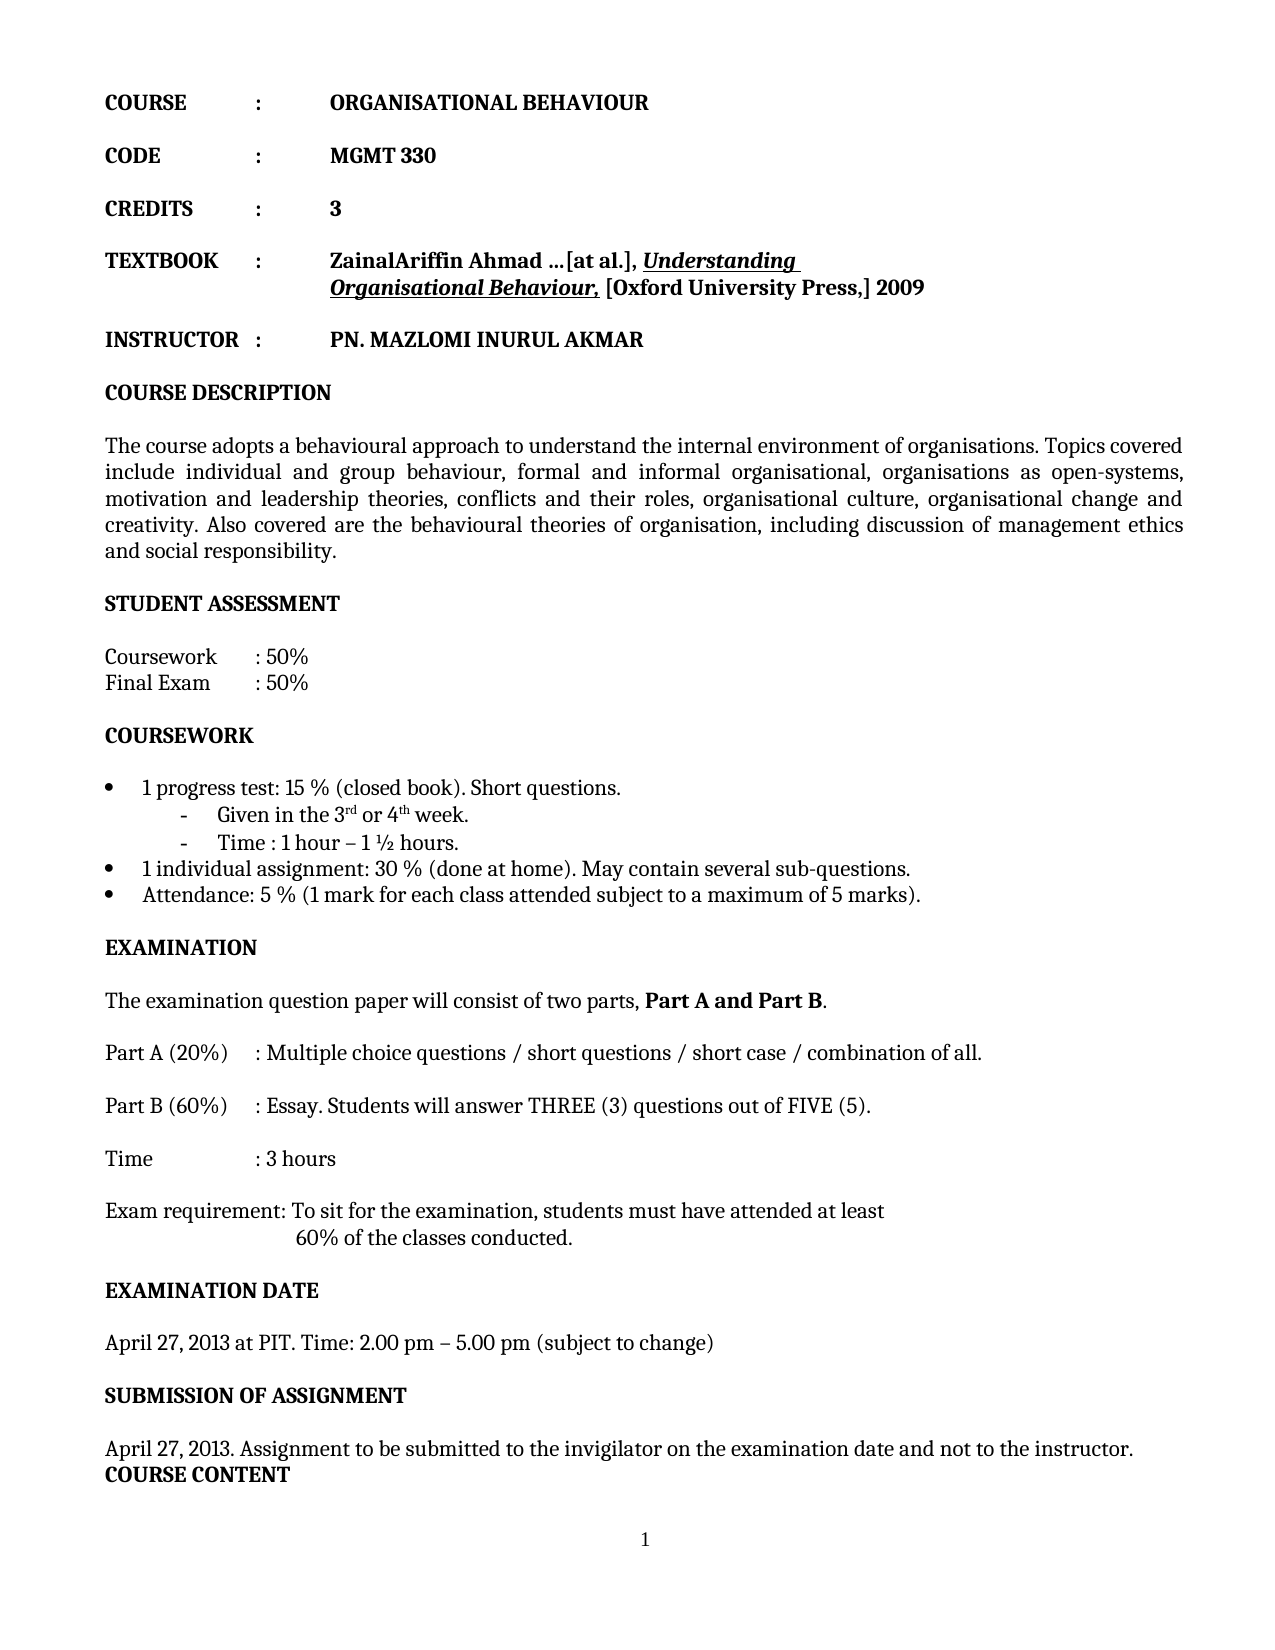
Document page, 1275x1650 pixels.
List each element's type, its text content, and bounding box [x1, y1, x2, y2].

text EXAMINATION DATE [105, 1277, 1185, 1304]
text April 27, 2013. Assignment to be submitted to the invigilator on the examination date and not to the instructor. [105, 1436, 1185, 1462]
text Organisational Behaviour, [Oxford University Press,] 2009 [255, 274, 1185, 301]
text April 27, 2013 at PIT. Time: 2.00 pm – 5.00 pm (subject to change) [105, 1330, 1185, 1356]
text STUDENT ASSESSMENT [105, 591, 1185, 617]
text Part B (60%) : Essay. Students will answer THREE (3) questions out of FIVE (5). [105, 1093, 1185, 1119]
list 1 progress test: 15 % (closed book). Short questions. [105, 775, 1185, 802]
text CREDITS : 3 [105, 195, 1185, 222]
text Part A (20%) : Multiple choice questions / short questions / short case / combination of all. [105, 1040, 1185, 1067]
text The examination question paper will consist of two parts, Part A and Part B. [105, 987, 1185, 1014]
text Time : 3 hours [105, 1146, 1185, 1172]
text COURSE : ORGANISATIONAL BEHAVIOUR [105, 90, 1185, 116]
text INSTRUCTOR : PN. MAZLOMI INURUL AKMAR [105, 327, 1185, 353]
text EXAMINATION [105, 935, 1185, 961]
list 1 individual assignment: 30 % (done at home). May contain several sub-questions. [105, 856, 1185, 882]
text TEXTBOOK : ZainalAriffin Ahmad …[at al.], Understanding [105, 248, 1185, 274]
text Exam requirement: To sit for the examination, students must have attended at least [105, 1198, 1185, 1225]
text Final Exam : 50% [105, 670, 1185, 696]
text COURSEWORK [105, 722, 1185, 749]
text SUBMISSION OF ASSIGNMENT [105, 1383, 1185, 1409]
text The course adopts a behavioural approach to understand the internal environment of organisations. Topics covered include individual and group behaviour, formal and informal organisational, organisations as open-systems, motivation and leadership theories, conflicts and their roles, organisational culture, organisational change and creativity. Also covered are the behavioural theories of organisation, including discussion of management ethics and social responsibility. [105, 433, 1185, 564]
text Coursework : 50% [105, 643, 1185, 670]
list Given in the 3rd or 4th week. [180, 802, 1185, 829]
text CODE : MGMT 330 [105, 143, 1185, 169]
list Time : 1 hour – 1 ½ hours. [180, 829, 1185, 856]
text COURSE DESCRIPTION [105, 380, 1185, 406]
text COURSE CONTENT [105, 1462, 1185, 1488]
text 60% of the classes conducted. [105, 1225, 1185, 1251]
list Attendance: 5 % (1 mark for each class attended subject to a maximum of 5 marks). [105, 882, 1185, 908]
